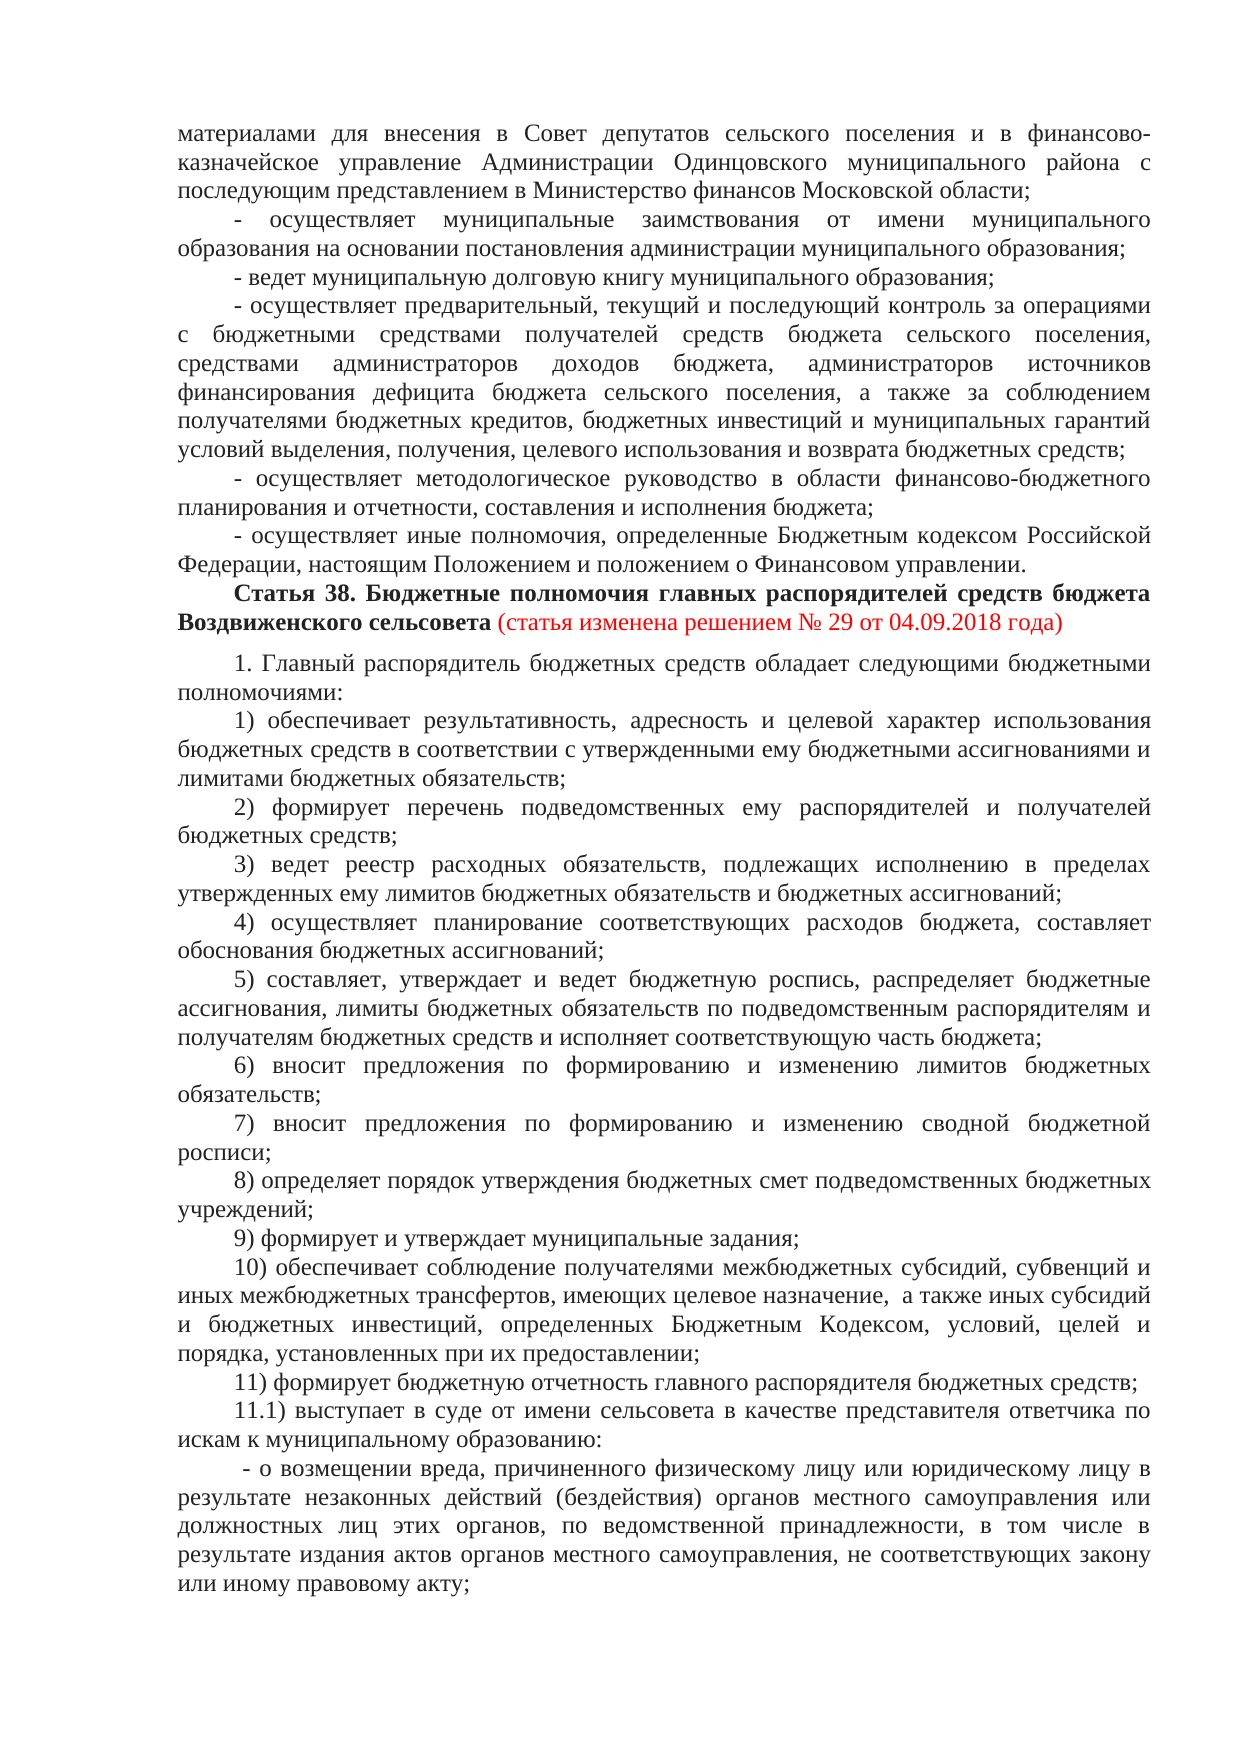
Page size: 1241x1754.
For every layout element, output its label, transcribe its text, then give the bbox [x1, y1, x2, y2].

text - о возмещении вреда, причиненного физическому лицу или юридическому лицу в результате незаконных действий (бездействия) органов местного самоуправления или должностных лиц этих органов, по ведомственной принадлежности, в том числе в результате издания актов органов местного самоуправления, не соответствующих закону или иному правовому акту; [177, 1453, 1152, 1597]
text 7) вносит предложения по формированию и изменению сводной бюджетной росписи; [177, 1108, 1152, 1166]
text - осуществляет иные полномочия, определенные Бюджетным кодексом Российской Федерации, настоящим Положением и положением о Финансовом управлении. [177, 521, 1152, 578]
text 5) составляет, утверждает и ведет бюджетную роспись, распределяет бюджетные ассигнования, лимиты бюджетных обязательств по подведомственным распорядителям и получателям бюджетных средств и исполняет соответствующую часть бюджета; [177, 964, 1152, 1051]
text 10) обеспечивает соблюдение получателями межбюджетных субсидий, субвенций и иных межбюджетных трансфертов, имеющих целевое назначение, а также иных субсидий и бюджетных инвестиций, определенных Бюджетным Кодексом, условий, целей и порядка, установленных при их предоставлении; [177, 1252, 1152, 1367]
text 4) осуществляет планирование соответствующих расходов бюджета, составляет обоснования бюджетных ассигнований; [177, 907, 1152, 964]
text 9) формирует и утверждает муниципальные задания; [177, 1223, 1152, 1252]
text 11) формирует бюджетную отчетность главного распорядителя бюджетных средств; [177, 1367, 1152, 1396]
text - ведет муниципальную долговую книгу муниципального образования; [177, 262, 1152, 291]
text Статья 38. Бюджетные полномочия главных распорядителей средств бюджета Воздвиженского сельсовета (статья изменена решением № 29 от 04.09.2018 года) [177, 578, 1152, 636]
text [177, 118, 1152, 204]
text 2) формирует перечень подведомственных ему распорядителей и получателей бюджетных средств; [177, 792, 1152, 849]
text 8) определяет порядок утверждения бюджетных смет подведомственных бюджетных учреждений; [177, 1166, 1152, 1223]
text - осуществляет муниципальные заимствования от имени муниципального образования на основании постановления администрации муниципального образования; [177, 204, 1152, 262]
text 1) обеспечивает результативность, адресность и целевой характер использования бюджетных средств в соответствии с утвержденными ему бюджетными ассигнованиями и лимитами бюджетных обязательств; [177, 706, 1152, 792]
text - осуществляет методологическое руководство в области финансово-бюджетного планирования и отчетности, составления и исполнения бюджета; [177, 463, 1152, 521]
text 6) вносит предложения по формированию и изменению лимитов бюджетных обязательств; [177, 1051, 1152, 1108]
text 11.1) выступает в суде от имени сельсовета в качестве представителя ответчика по искам к муниципальному образованию: [177, 1396, 1152, 1453]
text - осуществляет предварительный, текущий и последующий контроль за операциями с бюджетными средствами получателей средств бюджета сельского поселения, средствами администраторов доходов бюджета, администраторов источников финансирования дефицита бюджета сельского поселения, а также за соблюдением получателями бюджетных кредитов, бюджетных инвестиций и муниципальных гарантий условий выделения, получения, целевого использования и возврата бюджетных средств; [177, 291, 1152, 463]
text 3) ведет реестр расходных обязательств, подлежащих исполнению в пределах утвержденных ему лимитов бюджетных обязательств и бюджетных ассигнований; [177, 849, 1152, 907]
text 1. Главный распорядитель бюджетных средств обладает следующими бюджетными полномочиями: [177, 648, 1152, 706]
